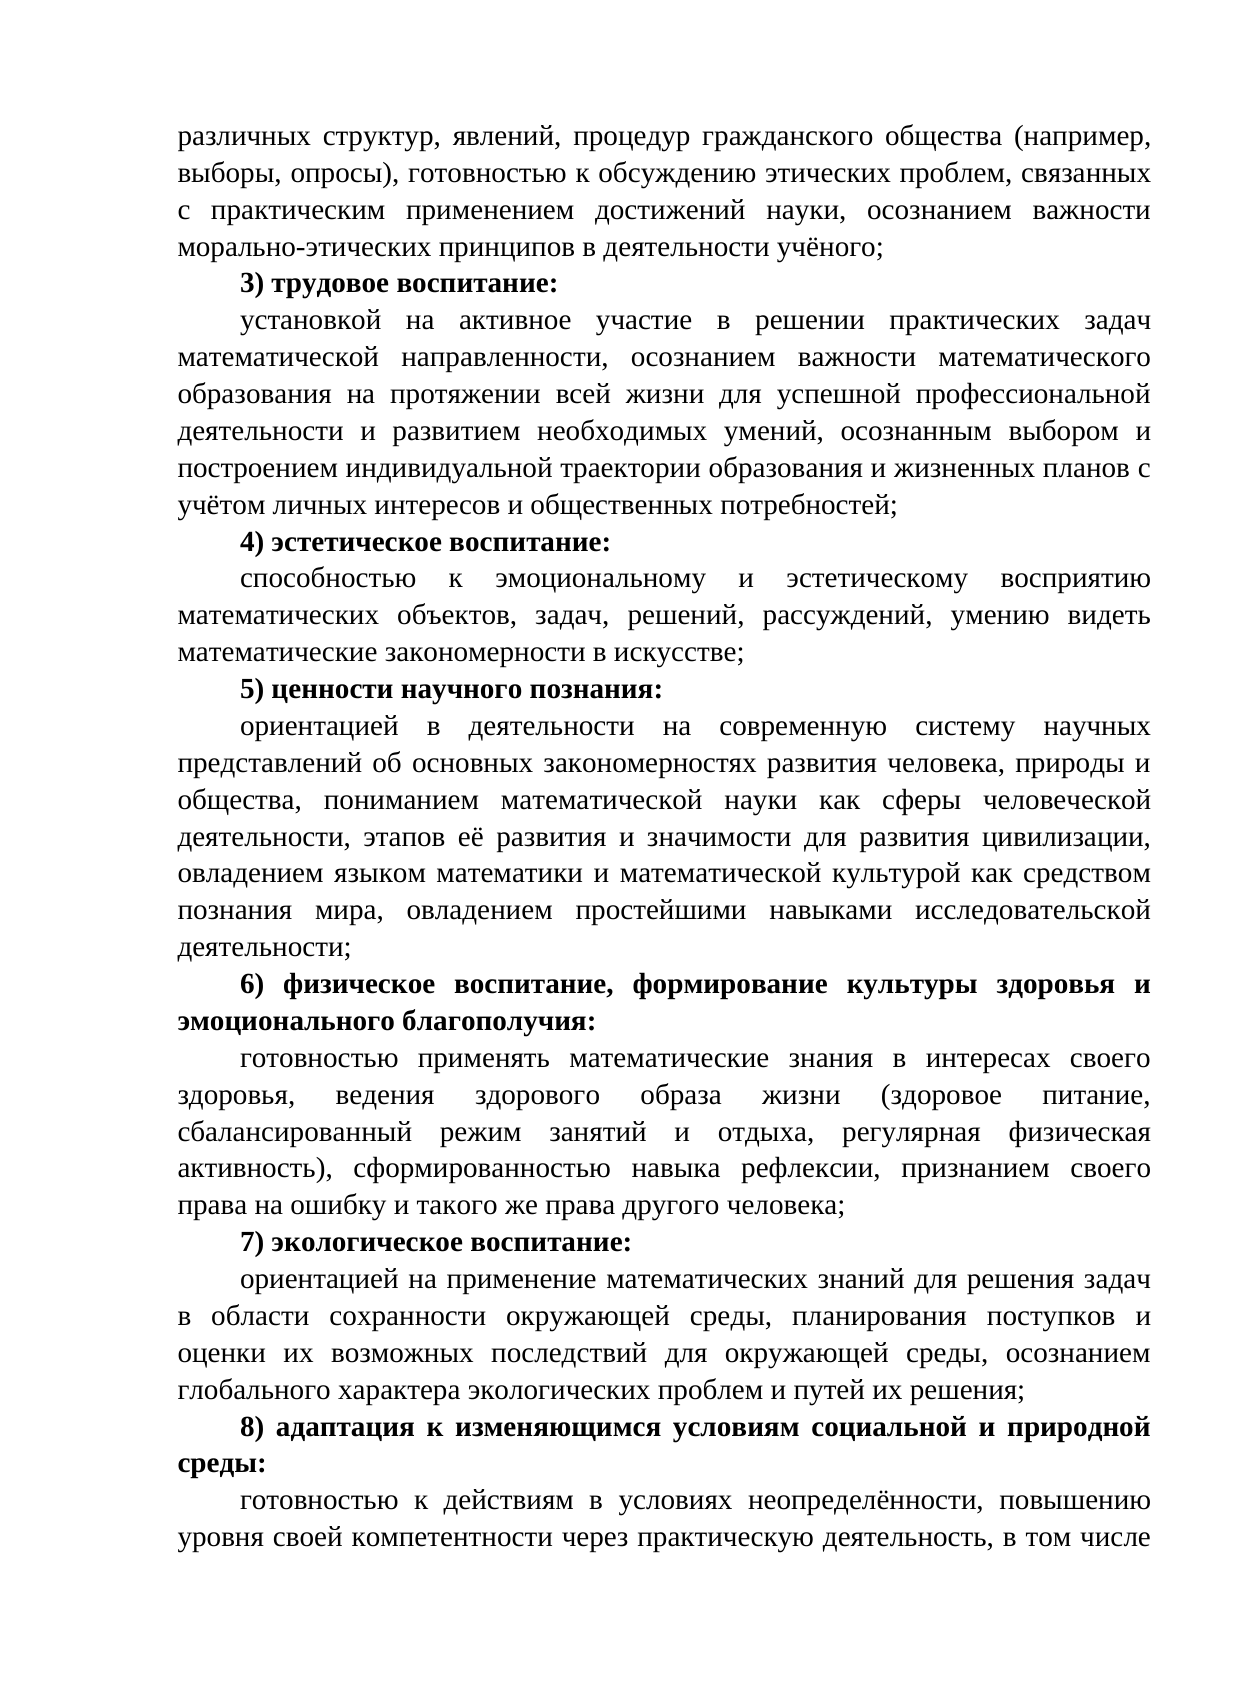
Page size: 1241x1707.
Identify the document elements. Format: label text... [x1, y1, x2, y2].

text 7) экологическое воспитание: [177, 1224, 1152, 1258]
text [177, 1482, 1152, 1553]
text 5) ценности научного познания: [177, 671, 1152, 705]
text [177, 118, 1152, 262]
text готовностью применять математические знания в интересах своего здоровья, ведения здорового образа жизни (здоровое питание, сбалансированный режим занятий и отдыха, регулярная физическая активность), сформированностью навыка рефлексии, признанием своего права на ошибку и такого же права другого человека; [177, 1040, 1152, 1221]
text ориентацией на применение математических знаний для решения задач в области сохранности окружающей среды, планирования поступков и оценки их возможных последствий для окружающей среды, осознанием глобального характера экологических проблем и путей их решения; [177, 1261, 1152, 1405]
text установкой на активное участие в решении практических задач математической направленности, осознанием важности математического образования на протяжении всей жизни для успешной профессиональной деятельности и развитием необходимых умений, осознанным выбором и построением индивидуальной траектории образования и жизненных планов с учётом личных интересов и общественных потребностей; [177, 302, 1152, 520]
text 6) физическое воспитание, формирование культуры здоровья и эмоционального благополучия: [177, 966, 1152, 1037]
text 8) адаптация к изменяющимся условиям социальной и природной среды: [177, 1409, 1152, 1479]
text 3) трудовое воспитание: [177, 266, 1152, 299]
text способностью к эмоциональному и эстетическому восприятию математических объектов, задач, решений, рассуждений, умению видеть математические закономерности в искусстве; [177, 561, 1152, 668]
text 4) эстетическое воспитание: [177, 524, 1152, 557]
text ориентацией в деятельности на современную систему научных представлений об основных закономерностях развития человека, природы и общества, пониманием математической науки как сферы человеческой деятельности, этапов её развития и значимости для развития цивилизации, овладением языком математики и математической культурой как средством познания мира, овладением простейшими навыками исследовательской деятельности; [177, 708, 1152, 963]
